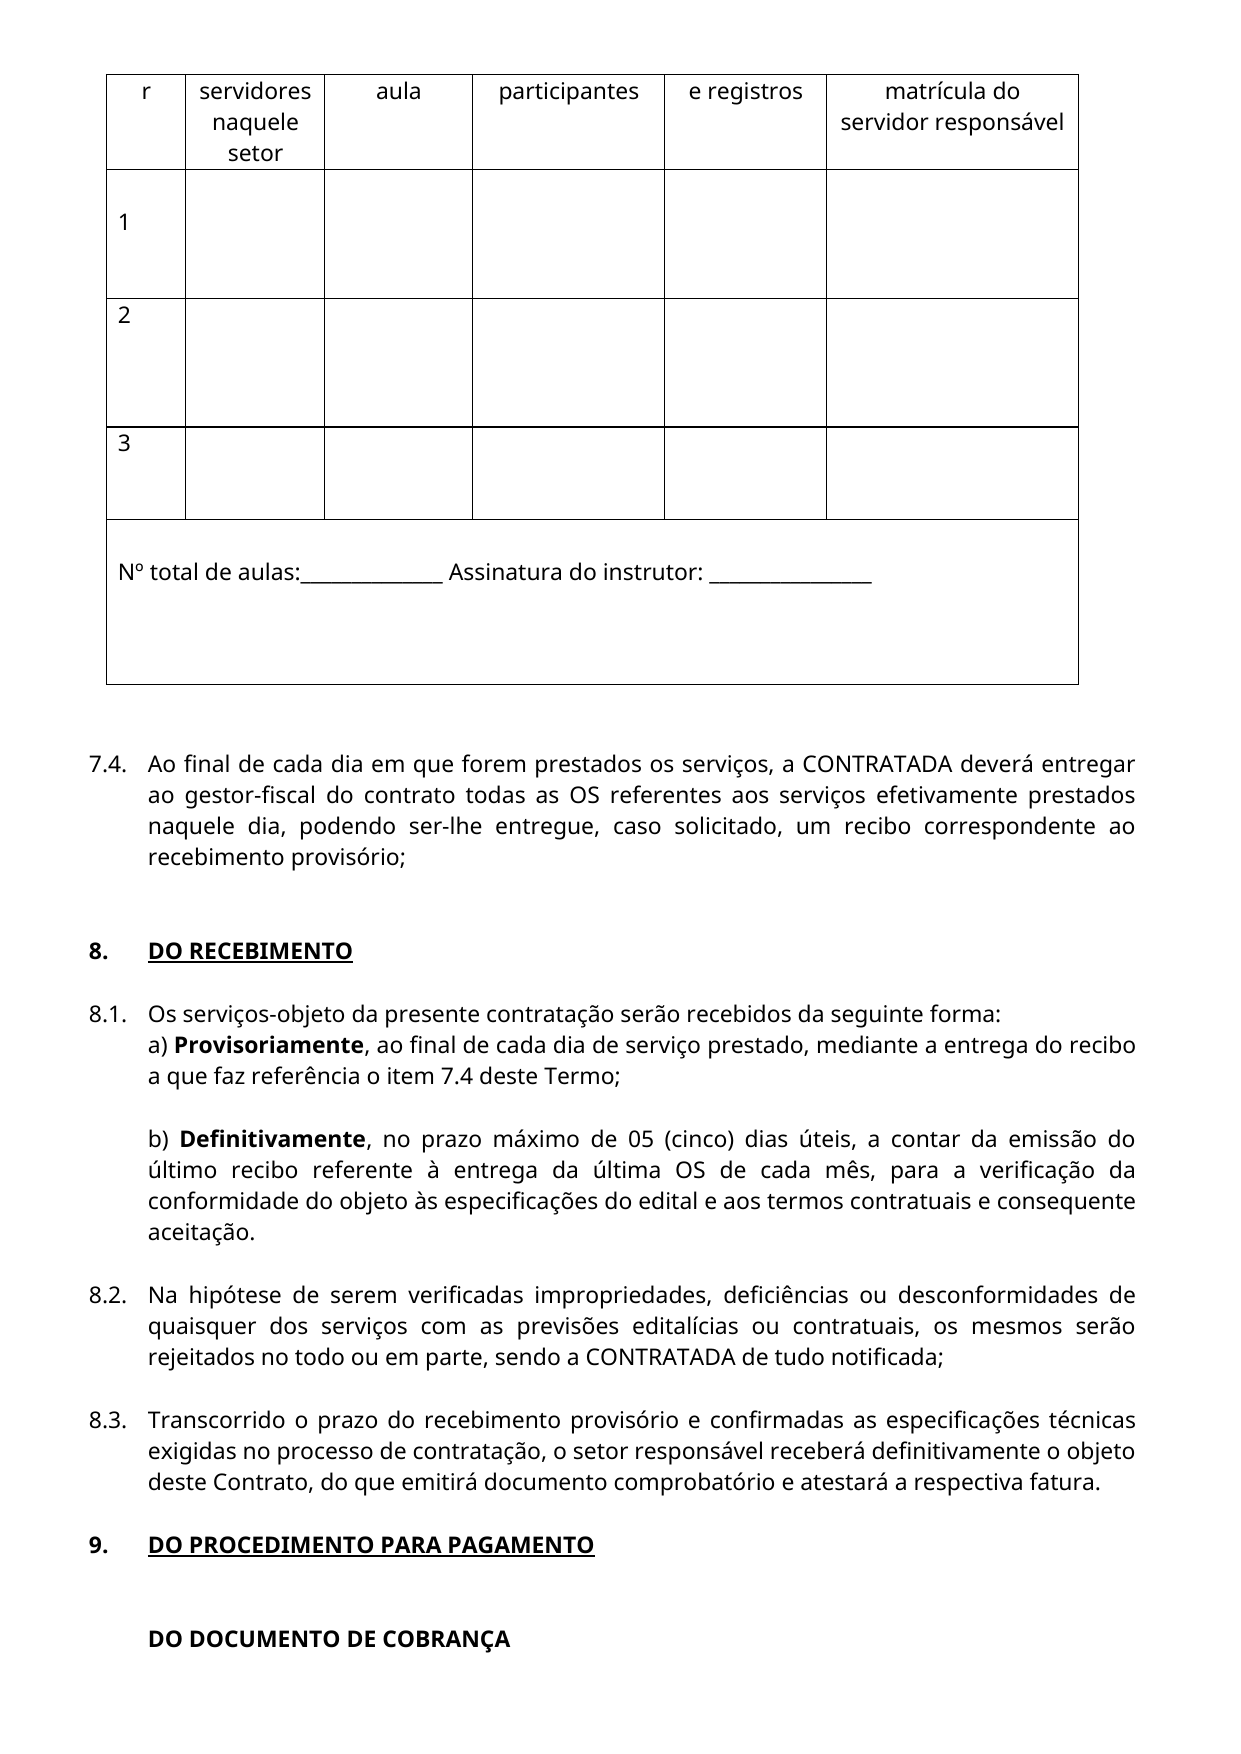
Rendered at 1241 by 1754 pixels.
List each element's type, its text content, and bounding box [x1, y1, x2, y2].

table_cell [107, 520, 1078, 684]
table_cell [186, 428, 324, 519]
list O PROCEDIMENTO PARA PAGAMENTO [89, 1529, 1137, 1560]
table_cell [665, 170, 826, 297]
table_cell [473, 299, 664, 426]
table_cell [665, 299, 826, 426]
list DO RECEBIMENTO [89, 935, 1137, 966]
table_cell [107, 299, 185, 426]
table_cell [186, 75, 324, 169]
list b) Definitivamente, no prazo máximo de 05 (cinco) dias úteis, a contar da emissão do último recibo referente à entrega da última OS de cada mês, para a verificação da conformidade do objeto às especificações do edital e aos termos contratuais e consequente aceitação. [148, 1123, 1137, 1248]
table_cell [827, 75, 1078, 169]
table_cell [473, 170, 664, 297]
list Transcorrido o prazo do recebimento provisório e confirmadas as especificações técnicas exigidas no processo de contratação, o setor responsável receberá definitivamente o objeto deste Contrato, do que emitirá documento comprobatório e atestará a respectiva fatura. [89, 1404, 1137, 1498]
list a) Provisoriamente, ao final de cada dia de serviço prestado, mediante a entrega do recibo a que faz referência o item 7.4 deste Termo; [148, 1029, 1137, 1091]
table_cell [827, 428, 1078, 519]
table_cell [325, 170, 472, 297]
table_cell [325, 75, 472, 169]
table_cell [107, 75, 185, 169]
list Os serviços-objeto da presente contratação serão recebidos da seguinte forma: [89, 998, 1137, 1029]
table_cell [827, 299, 1078, 426]
table_cell [665, 428, 826, 519]
text DO DOCUMENTO DE COBRANÇA [148, 1623, 1137, 1654]
list Ao final de cada dia em que forem prestados os serviços, a CONTRATADA deverá entregar ao gestor-fiscal do contrato todas as OS referentes aos serviços efetivamente prestados naquele dia, -lhe entregue um recibo correspondente ao recebimento provisório; [89, 748, 1137, 873]
table_cell [325, 299, 472, 426]
table_cell [473, 75, 664, 169]
table_cell [107, 428, 185, 519]
table_cell [665, 75, 826, 169]
table_cell [186, 170, 324, 297]
table_cell [107, 170, 185, 297]
table_cell [473, 428, 664, 519]
table_cell [186, 299, 324, 426]
table_cell [325, 428, 472, 519]
table_cell [827, 170, 1078, 297]
list Na hipótese de serem verificadas impropriedades, deficiências ou desconformidades de quaisquer dos serviços com as previsões editalícias ou contratuais, os mesmos serão rejeitados no todo ou em parte, sendo a CONTRATADA de tudo notificada; [89, 1279, 1137, 1373]
